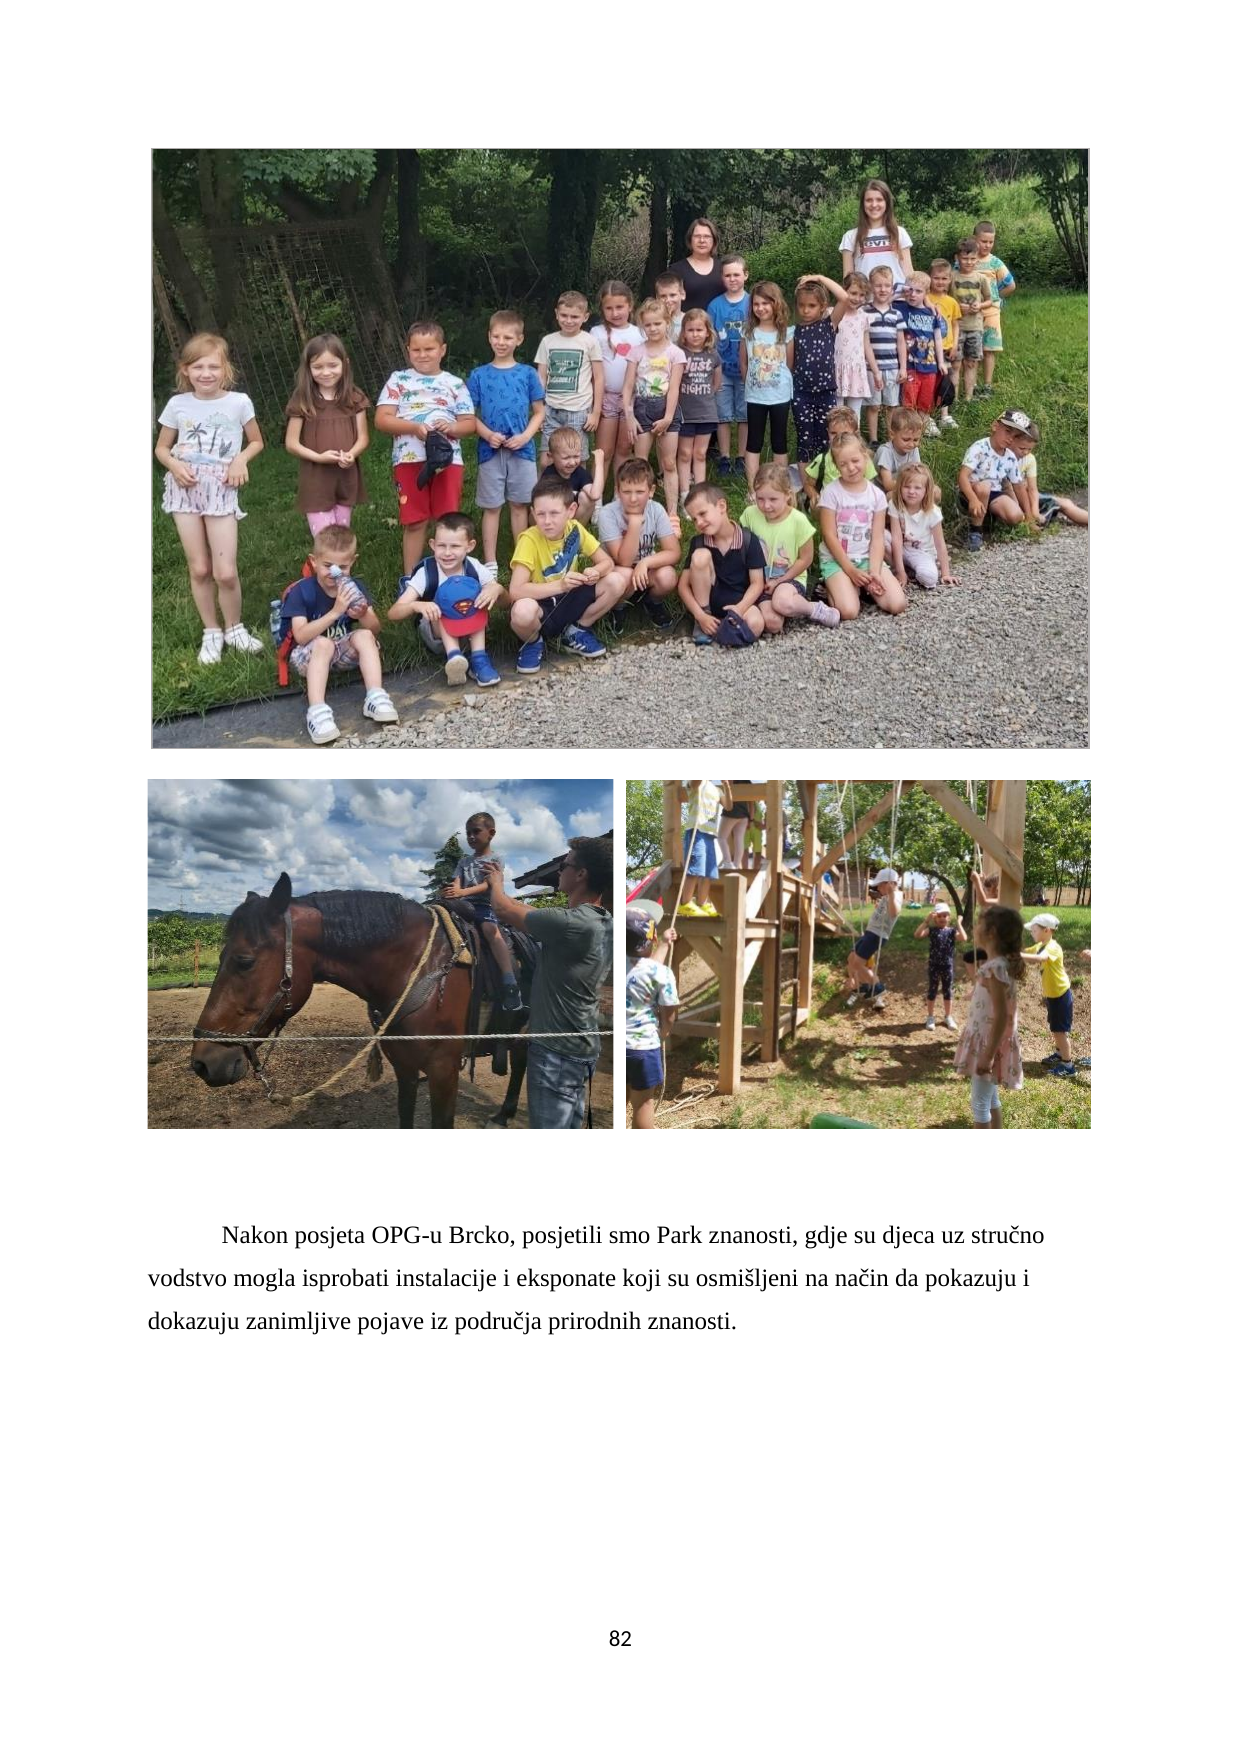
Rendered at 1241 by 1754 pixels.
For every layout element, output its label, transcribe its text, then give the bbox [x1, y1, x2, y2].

picture [147, 779, 614, 1129]
picture [152, 149, 1088, 748]
text Nakon posjeta OPG-u Brcko, posjetili smo Park znanosti, gdje su djeca uz stručno vodstvo mogla isprobati instalacije i eksponate koji su osmišljeni na način da pokazuju i dokazuju zanimljive pojave iz područja prirodnih znanosti. [148, 1220, 1093, 1335]
picture [626, 780, 1091, 1129]
